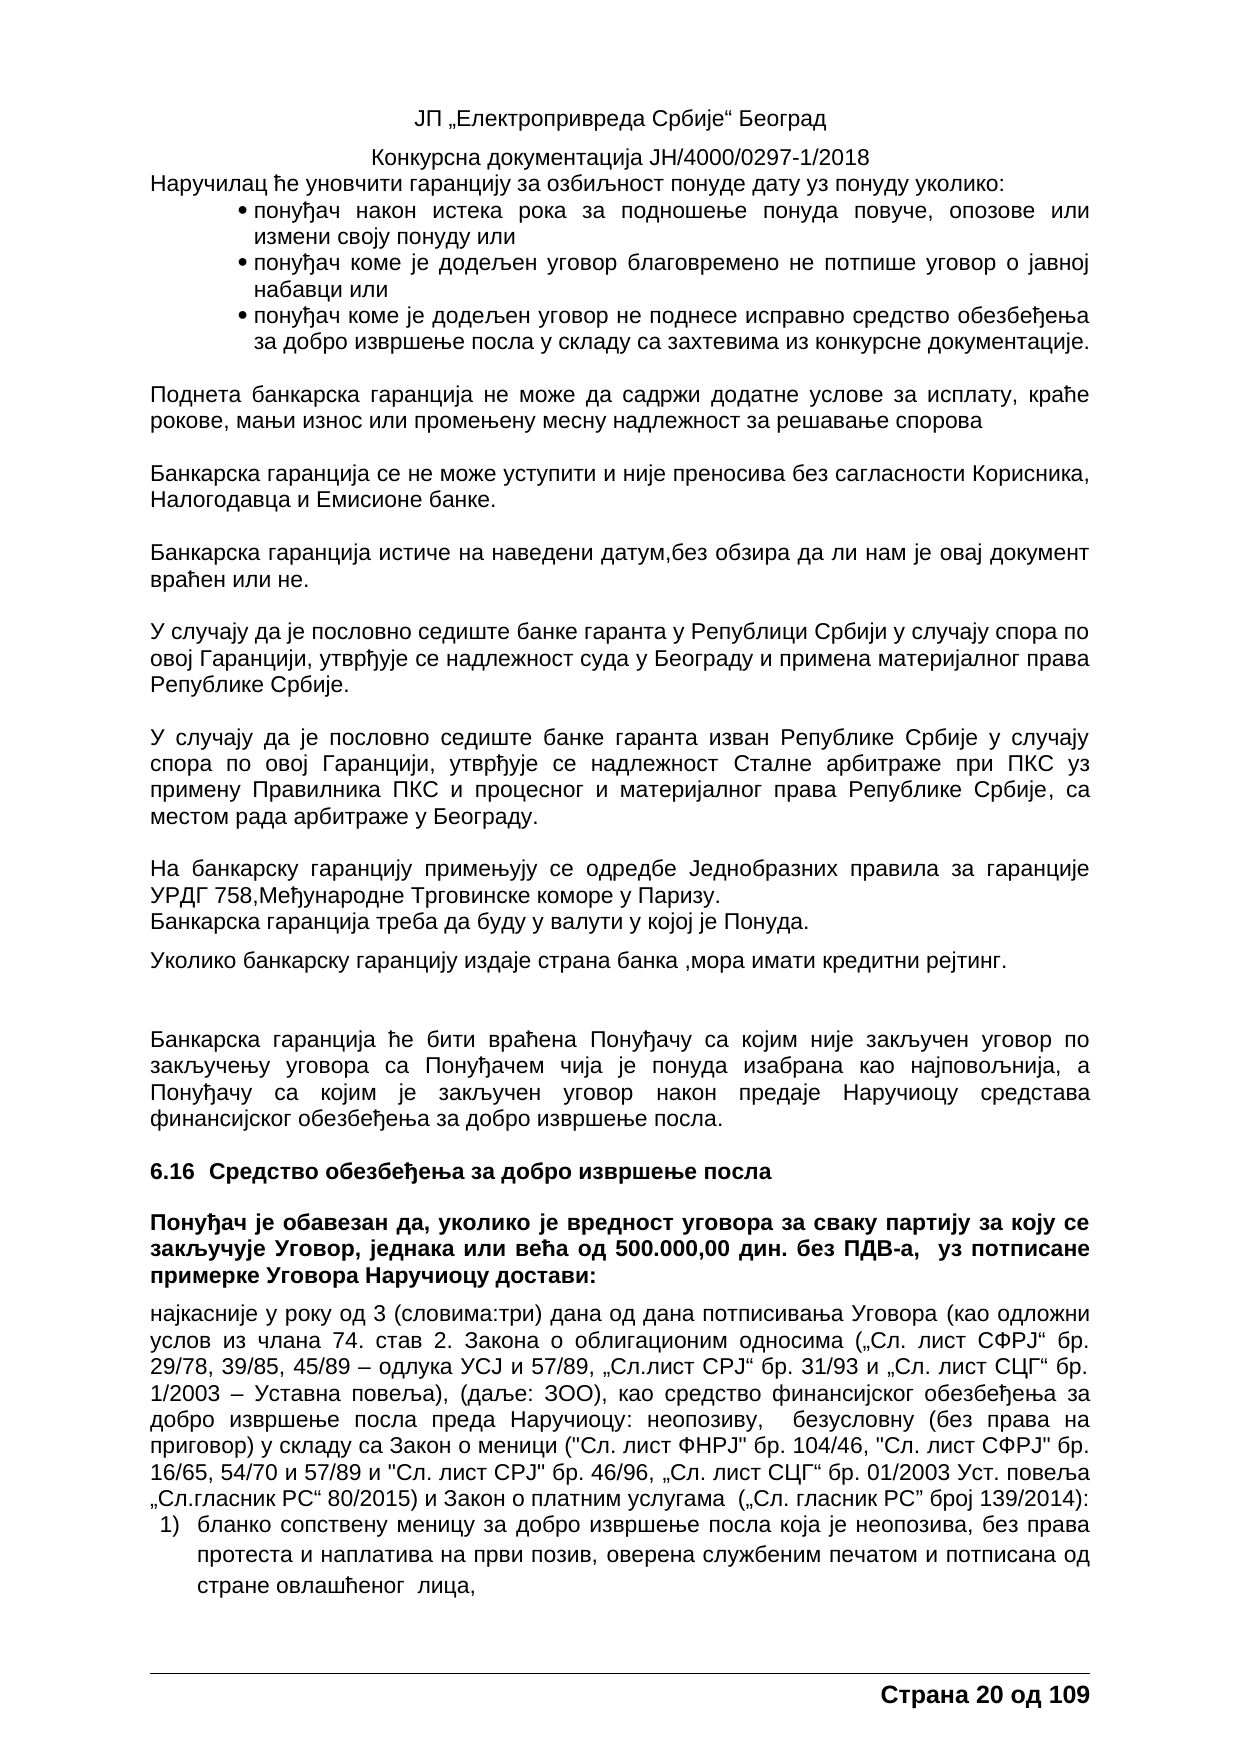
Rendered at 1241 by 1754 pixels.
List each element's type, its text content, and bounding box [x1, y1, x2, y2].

list бланко сопствену меницу за добро извршење посла која је неопозива, без права протеста и наплатива на први позив, оверена службеним печатом и потписана од стране овлашћеног лица, [159, 1511, 1090, 1598]
text У случају да је пословно седиште банке гаранта у Републици Србији у случају спора по овој Гаранцији, утврђује се надлежност суда у Београду и примена материјалног права Републике Србије. [150, 618, 1090, 697]
text Банкарска гаранција истиче на наведени датум,без обзира да ли нам је овај документ враћен или не. [150, 539, 1090, 592]
text Наручилац ће уновчити гаранцију за озбиљност понуде дату уз понуду уколико: [150, 170, 1090, 197]
text Понуђач је обавезан да, уколико је вредност уговора за сваку партију за коју се закључује Уговор, једнака или већа од 500.000,00 дин. без ПДВ-а, уз потписане примерке Уговора Наручиоцу достави: [150, 1209, 1090, 1288]
text Банкарска гаранција ће бити враћена Понуђачу са којим није закључен уговор по закључењу уговора са Понуђачем чија је понуда изабрана као најповољнија, а Понуђачу са којим је закључен уговор након предаје Наручиоцу средстава финансијског обезбеђења за добро извршење посла. [150, 1026, 1090, 1131]
text Банкарска гаранција треба да буду у валути у којој је Понуда. [150, 908, 1090, 934]
text Поднета банкарска гаранција не може да садржи додатне услове за исплату, краће рокове, мањи износ или промењену месну надлежност за решавање спорова [150, 381, 1090, 434]
list понуђач коме је додељен уговор благовремено не потпише уговор о јавној набавци или [239, 249, 1090, 302]
list понуђач након истека рока за подношење понуда повуче, опозове или измени своју понуду или [239, 197, 1090, 249]
list понуђач коме је додељен уговор не поднесе исправно средство обезбеђења за добро извршење посла у складу са захтевима из конкурсне документације. [239, 302, 1090, 355]
text најкасније у року од 3 (словима:три) дана од дана потписивања Уговора (као одложни услов из члана 74. став 2. Закона о облигационим односима („Сл. лист СФРЈ“ бр. 29/78, 39/85, 45/89 – одлука УСЈ и 57/89, „Сл.лист СРЈ“ бр. 31/93 и „Сл. лист СЦГ“ бр. 1/2003 – Уставна повеља), (даље: ЗОО), као средство финансијског обезбеђења за добро извршење посла преда Наручиоцу: неопозиву, безусловну (без права на приговор) у складу са Закон о меници ("Сл. лист ФНРЈ" бр. 104/46, "Сл. лист СФРЈ" бр. 16/65, 54/70 и 57/89 и "Сл. лист СРЈ" бр. 46/96, „Сл. лист СЦГ“ бр. 01/2003 Уст. повеља „Сл.гласник РС“ 80/2015) и Закон о платним услугама („Сл. гласник РС” број 139/2014): [150, 1300, 1090, 1511]
text На банкарску гаранцију примењују се одредбе Једнобразних правила за гаранције УРДГ 758,Међународне Трговинске коморе у Паризу. [150, 855, 1090, 908]
text Банкарска гаранција се не може уступити и није преносива без сагласности Корисника, Налогодавца и Емисионе банке. [150, 460, 1090, 513]
list Средство обезбеђења за добро извршење посла [150, 1158, 1090, 1184]
text У случају да је пословно седиште банке гаранта изван Републике Србије у случају спора по овој Гаранцији, утврђује се надлежност Сталне арбитраже при ПКС уз примену Правилника ПКС и процесног и материјалног права Републике Србије, са местом рада арбитраже у Београду. [150, 724, 1090, 829]
text Уколико банкарску гаранцију издаје страна банка ,мора имати кредитни рејтинг. [150, 947, 1090, 973]
